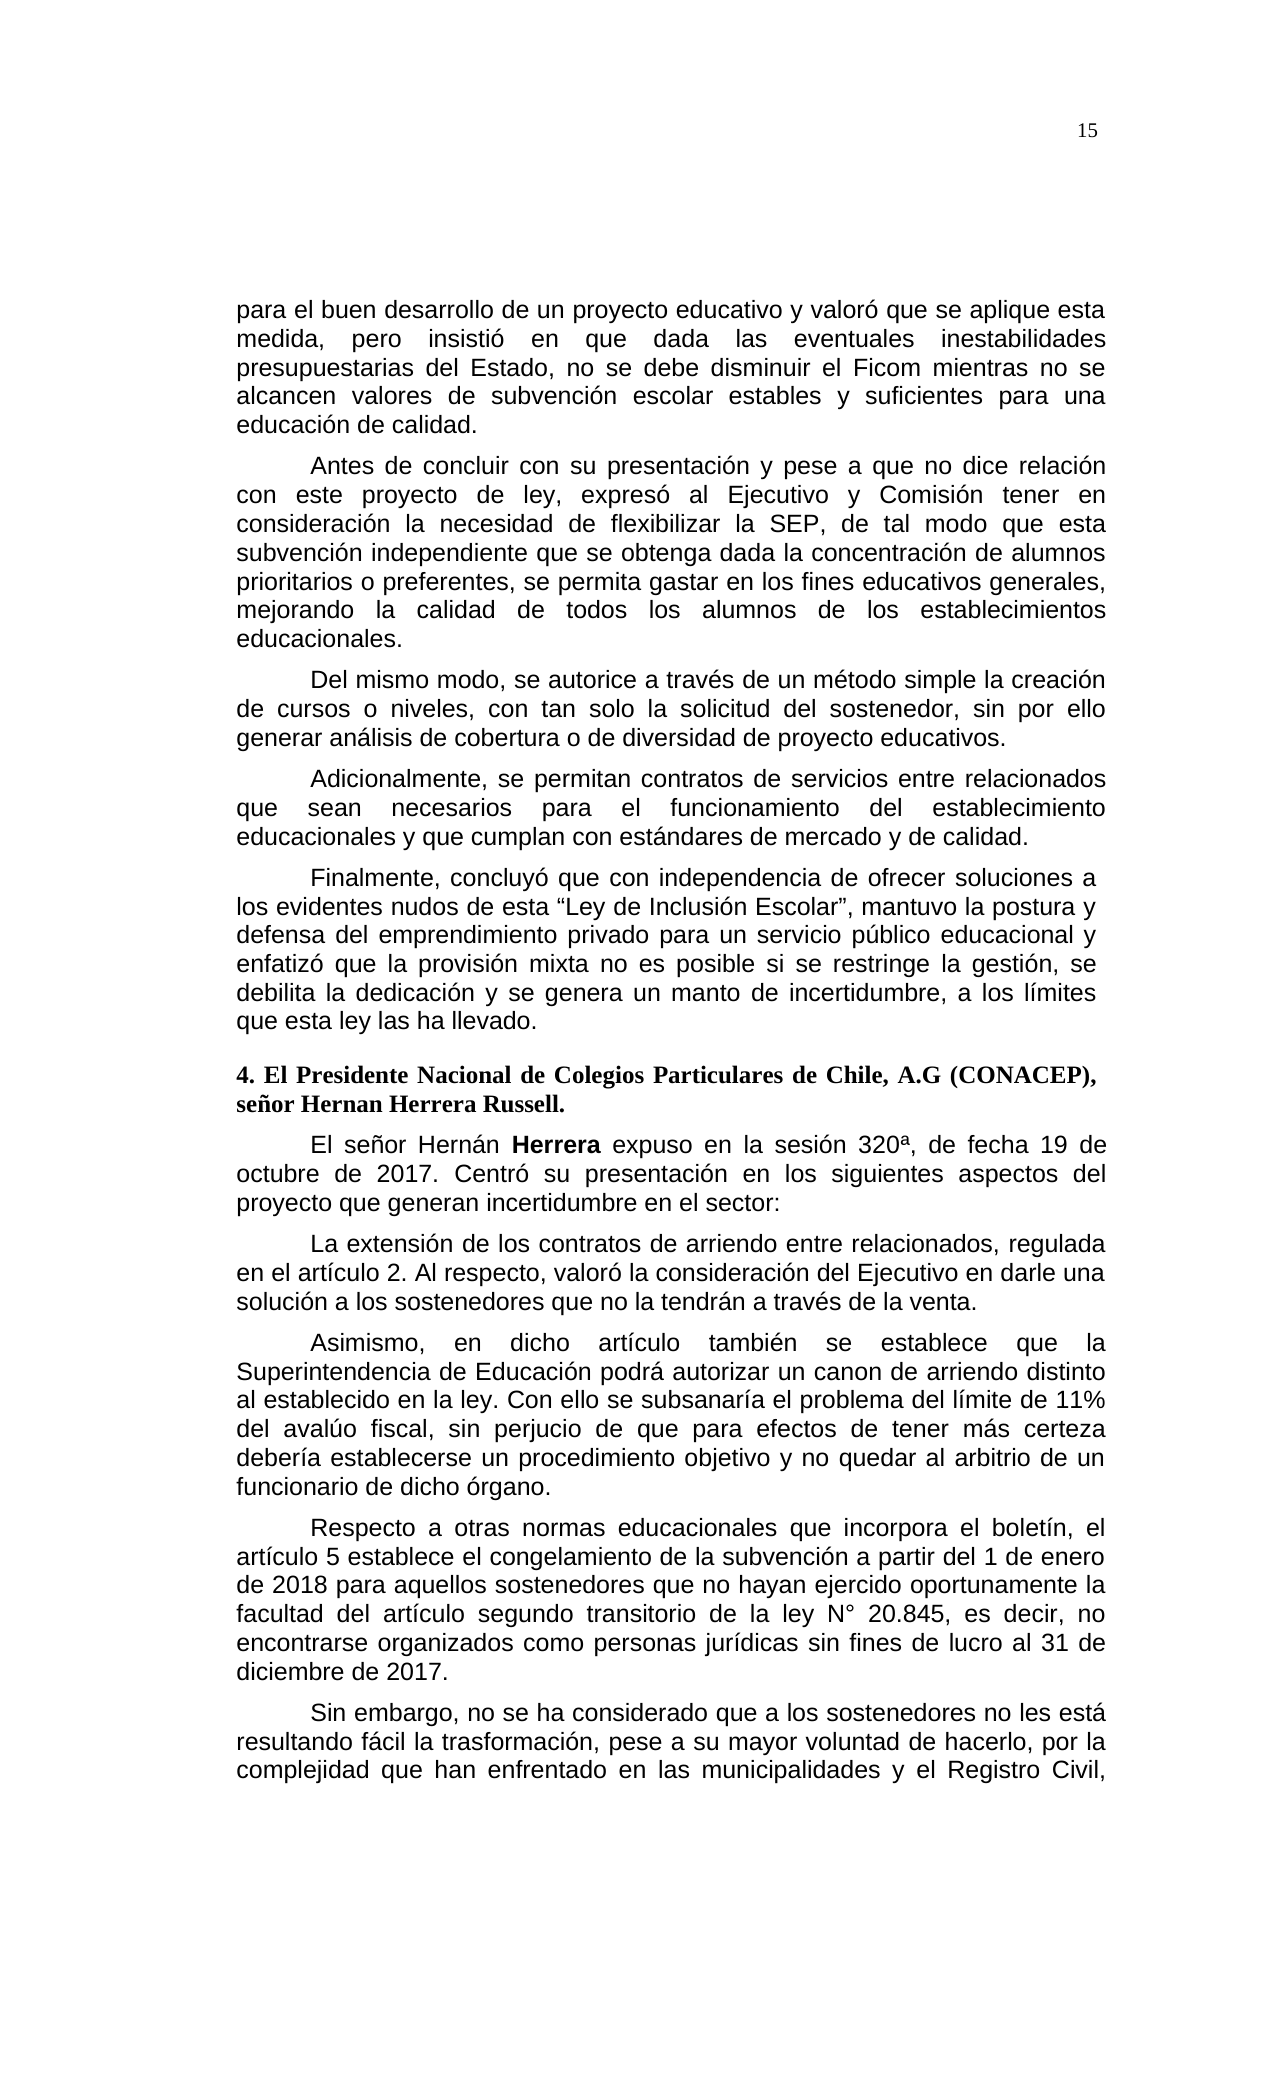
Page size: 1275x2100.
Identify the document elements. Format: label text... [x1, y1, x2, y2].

text La extensión de los contratos de arriendo entre relacionados, regulada en el artículo 2. Al respecto, valoró la consideración del Ejecutivo en darle una solución a los sostenedores que no la tendrán a través de la venta. [236, 1229, 1107, 1315]
text Adicionalmente, se permitan contratos de servicios entre relacionados que sean necesarios para el funcionamiento del establecimiento educacionales y que cumplan con estándares de mercado y de calidad. [236, 764, 1107, 850]
text Finalmente, concluyó que con independencia de ofrecer soluciones a los evidentes nudos de esta “Ley de Inclusión Escolar”, mantuvo la postura y defensa del emprendimiento privado para un servicio público educacional y enfatizó que la provisión mixta no es posible si se restringe la gestión, se debilita la dedicación y se genera un manto de incertidumbre, a los límites que esta ley las ha llevado. [236, 863, 1098, 1035]
text Antes de concluir con su presentación y pese a que no dice relación con este proyecto de ley, expresó al Ejecutivo y Comisión tener en consideración la necesidad de flexibilizar la SEP, de tal modo que esta subvención independiente que se obtenga dada la concentración de alumnos prioritarios o preferentes, se permita gastar en los fines educativos generales, mejorando la calidad de todos los alumnos de los establecimientos educacionales. [236, 452, 1107, 653]
text Asimismo, en dicho artículo también se establece que la Superintendencia de Educación podrá autorizar un canon de arriendo distinto al establecido en la ley. Con ello se subsanaría el problema del límite de 11% del avalúo fiscal, sin perjucio de que para efectos de tener más certeza debería establecerse un procedimiento objetivo y no quedar al arbitrio de un funcionario de dicho órgano. [236, 1328, 1107, 1500]
text Respecto a otras normas educacionales que incorpora el boletín, el artículo 5 establece el congelamiento de la subvención a partir del 1 de enero de 2018 para aquellos sostenedores que no hayan ejercido oportunamente la facultad del artículo segundo transitorio de la ley N° 20.845, es decir, no encontrarse organizados como personas jurídicas sin fines de lucro al 31 de diciembre de 2017. [236, 1513, 1107, 1685]
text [236, 295, 1107, 439]
text Del mismo modo, se autorice a través de un método simple la creación de cursos o niveles, con tan solo la solicitud del sostenedor, sin por ello generar análisis de cobertura o de diversidad de proyecto educativos. [236, 665, 1107, 752]
text El señor Hernán Herrera expuso en la sesión 320ª, de fecha 19 de octubre de 2017. Centró su presentación en los siguientes aspectos del proyecto que generan incertidumbre en el sector: [236, 1130, 1107, 1217]
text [236, 1698, 1107, 1784]
subtitle 4. El Presidente Nacional de Colegios Particulares de Chile, A.G (CONACEP), señor Hernan Herrera Russell. [236, 1060, 1098, 1118]
